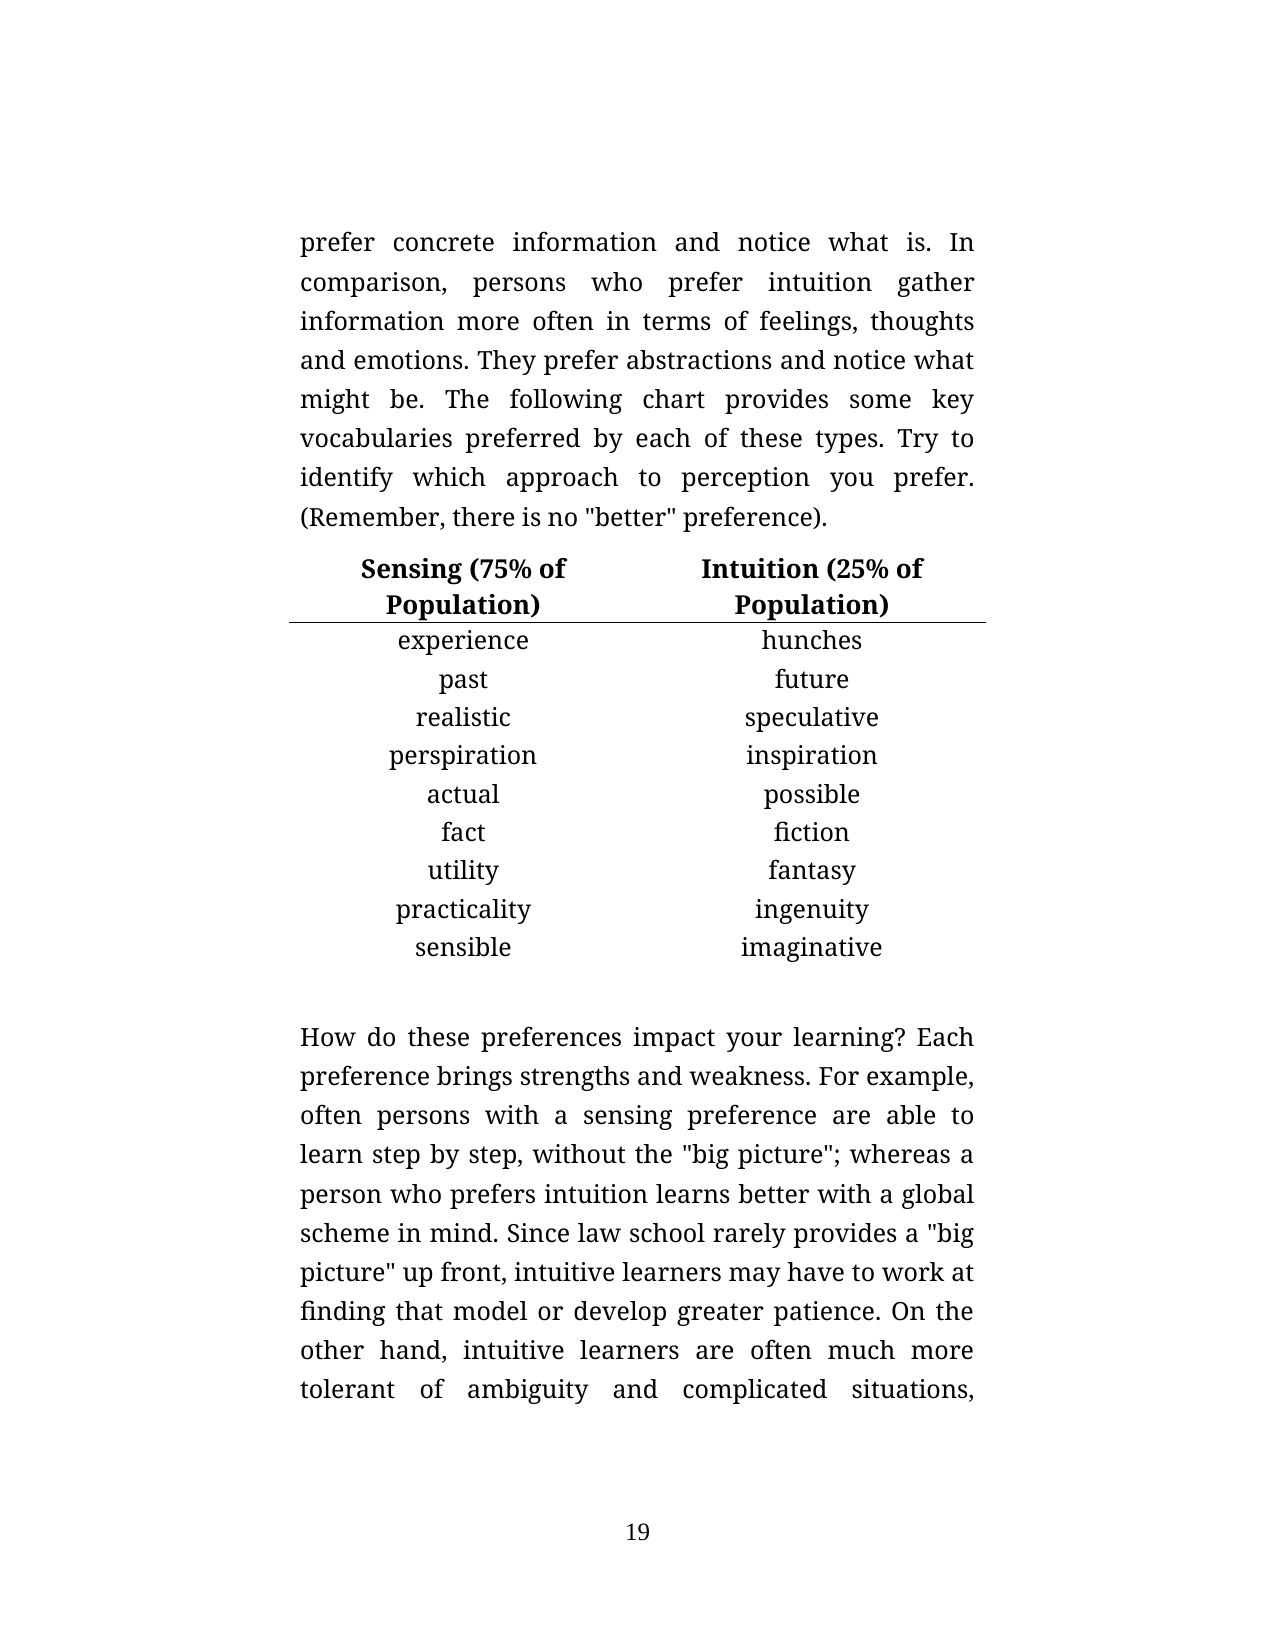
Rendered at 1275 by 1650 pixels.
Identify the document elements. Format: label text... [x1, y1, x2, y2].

table_cell practicality [289, 891, 637, 929]
table_cell inspiration [638, 738, 986, 776]
table_cell imaginative [638, 930, 986, 968]
table_cell ingenuity [638, 891, 986, 929]
table_cell perspiration [289, 738, 637, 776]
table_cell hunches [638, 623, 986, 661]
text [300, 225, 975, 533]
table_cell fiction [638, 815, 986, 853]
table_cell past [289, 661, 637, 699]
table_cell utility [289, 853, 637, 891]
table_cell experience [289, 623, 637, 661]
table_cell speculative [638, 700, 986, 738]
table_cell fantasy [638, 853, 986, 891]
table_cell sensible [289, 930, 637, 968]
table_header Intuition (25% of Population) [638, 551, 986, 622]
table_cell realistic [289, 700, 637, 738]
table_header Sensing (75% of Population) [289, 551, 637, 622]
table_cell future [638, 661, 986, 699]
table_cell actual [289, 776, 637, 814]
table_cell possible [638, 776, 986, 814]
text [300, 1019, 975, 1406]
table_cell fact [289, 815, 637, 853]
